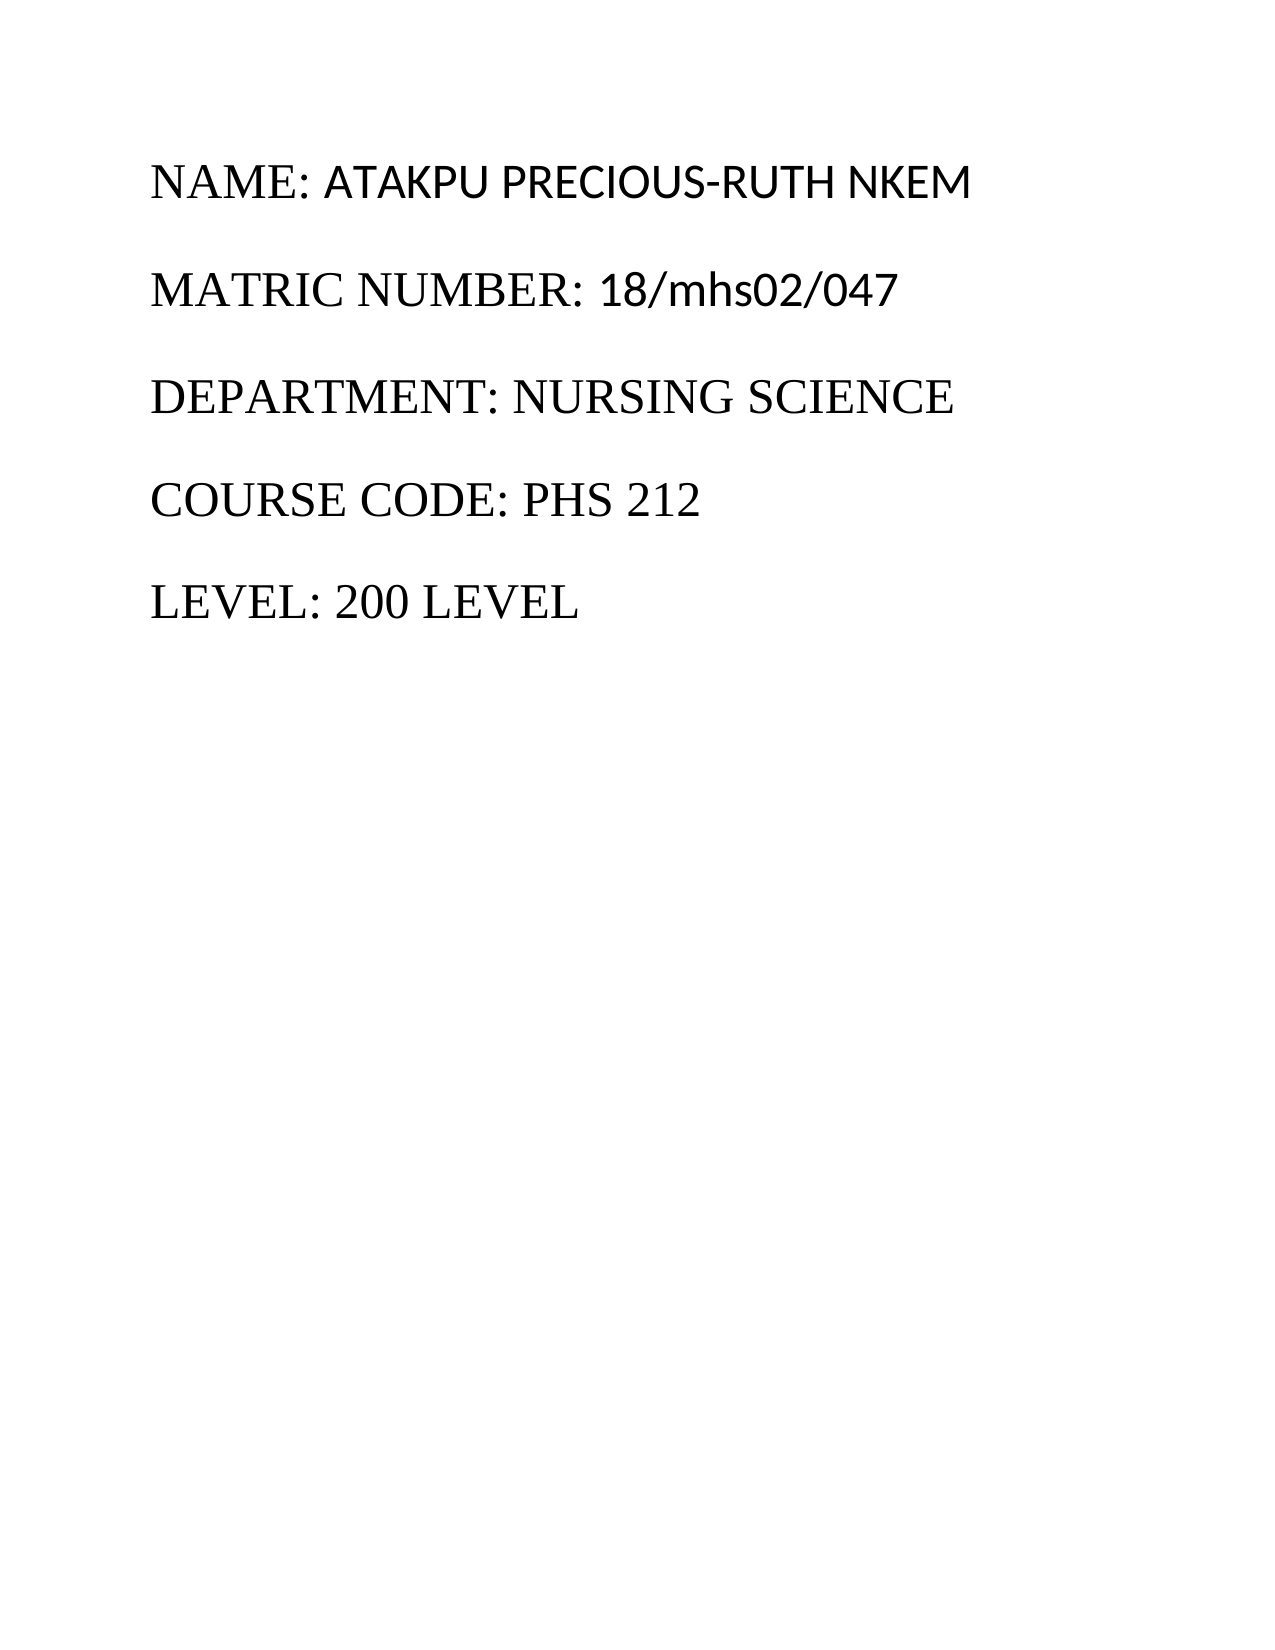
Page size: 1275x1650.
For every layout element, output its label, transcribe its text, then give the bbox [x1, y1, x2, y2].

text NAME: ATAKPU PRECIOUS-RUTH NKEM [150, 150, 1125, 211]
text COURSE CODE: PHS 212 [150, 469, 1125, 527]
text DEPARTMENT: NURSING SCIENCE [150, 366, 1125, 424]
text MATRIC NUMBER: 18/mhs02/047 [150, 258, 1125, 319]
text LEVEL: 200 LEVEL [150, 572, 1125, 630]
